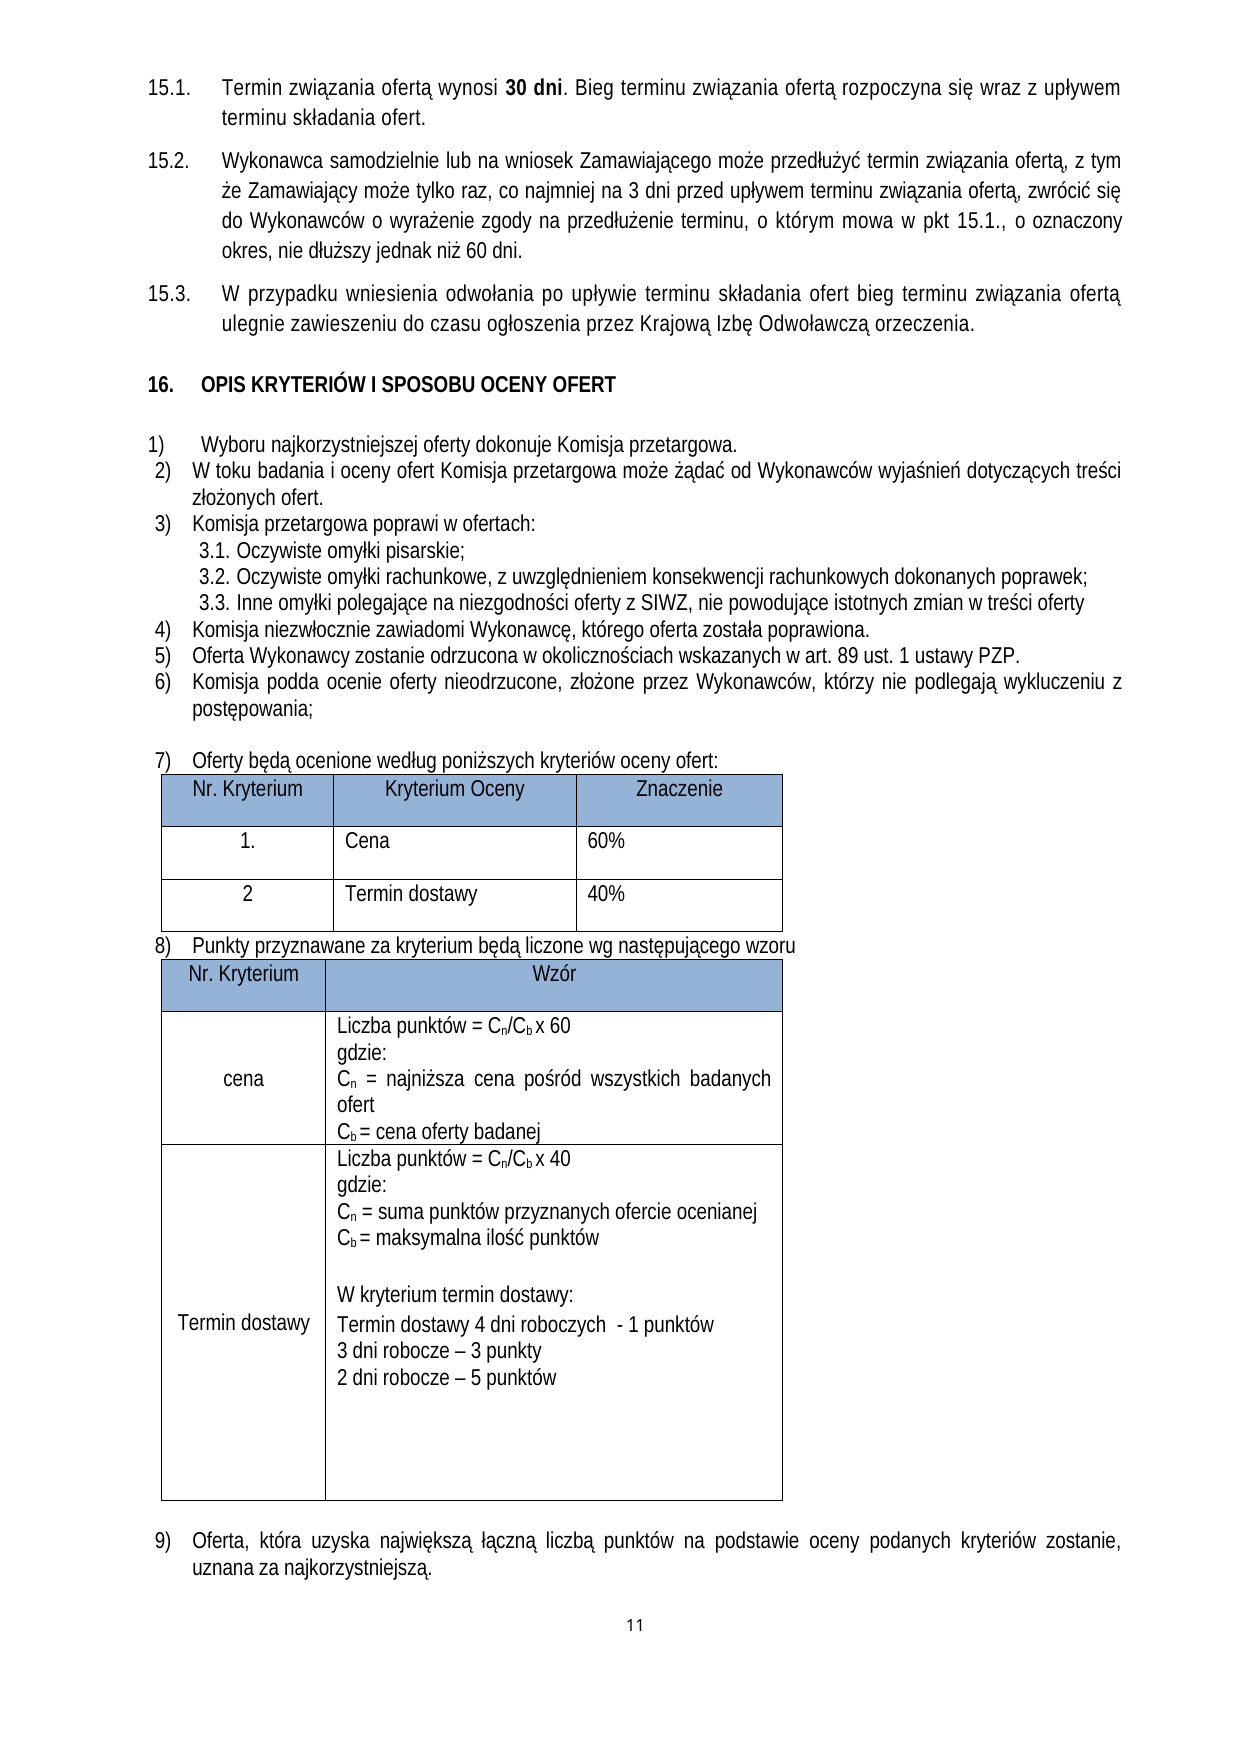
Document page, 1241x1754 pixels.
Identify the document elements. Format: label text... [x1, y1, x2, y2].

table_cell Termin dostawy [162, 1145, 325, 1500]
table_cell 40% [577, 880, 782, 931]
list Oferta Wykonawcy zostanie odrzucona w okolicznościach wskazanych w art. 89 ust. 1 ustawy PZP. [154, 642, 1122, 668]
table_cell Cena [334, 827, 576, 879]
list OPIS KRYTERIÓW I SPOSOBU OCENY OFERT [148, 371, 1122, 397]
list Komisja niezwłocznie zawiadomi Wykonawcę, którego oferta została poprawiona. [154, 616, 1122, 642]
list Komisja przetargowa poprawi w ofertach: [154, 510, 1122, 537]
table_header Nr. Kryterium [162, 775, 333, 826]
list Komisja podda ocenie oferty nieodrzucone, złożone przez Wykonawców, którzy nie podlegają wykluczeniu z postępowania; [154, 668, 1122, 721]
table_cell Termin dostawy [334, 880, 576, 931]
table_cell 2 [162, 880, 333, 931]
table_cell cena [162, 1012, 325, 1144]
list Wyboru najkorzystniejszej oferty dokonuje Komisja przetargowa. [148, 431, 1122, 457]
list Inne omyłki polegające na niezgodności oferty z SIWZ, nie powodujące istotnych zmian w treści oferty [199, 589, 1122, 616]
table_cell Liczba punktów = Cn/Cb x 60 gdzie: Cn = najniższa cena pośród wszystkich badanych ofert Cb = cena oferty badanej [326, 1012, 782, 1144]
table_header Kryterium Oceny [334, 775, 576, 826]
list Oferta, która uzyska największą łączną liczbą punktów na podstawie oceny podanych kryteriów zostanie, uznana za najkorzystniejszą. [154, 1527, 1122, 1580]
list Wykonawca samodzielnie lub na wniosek Zamawiającego może przedłużyć termin związania ofertą, z tym że Zamawiający może tylko raz, co najmniej na 3 dni przed upływem terminu związania ofertą, zwrócić się do Wykonawców o wyrażenie zgody na przedłużenie terminu, o którym mowa w pkt 15.1., o oznaczony okres, nie dłuższy jednak niż 60 dni. [148, 147, 1122, 264]
list W toku badania i oceny ofert Komisja przetargowa może żądać od Wykonawców wyjaśnień dotyczących treści złożonych ofert. [154, 457, 1122, 510]
list Oczywiste omyłki pisarskie; [199, 537, 1122, 563]
table_cell Liczba punktów = Cn/Cb x 40 gdzie: Cn = suma punktów przyznanych ofercie ocenianej Cb = maksymalna ilość punktów W kryterium termin dostawy: Termin dostawy 4 dni roboczych - 1 punktów 3 dni robocze – 3 punkty 2 dni robocze – 5 punktów [326, 1145, 782, 1500]
list Termin związania ofertą wynosi 30 dni. Bieg terminu związania ofertą rozpoczyna się wraz z upływem terminu składania ofert. [148, 74, 1122, 130]
table_header Znaczenie [577, 775, 782, 826]
table_header Nr. Kryterium [162, 960, 325, 1011]
list Punkty przyznawane za kryterium będą liczone wg następującego wzoru [154, 932, 1122, 959]
table_cell 1. [162, 827, 333, 879]
table_cell 60% [577, 827, 782, 879]
list Oczywiste omyłki rachunkowe, z uwzględnieniem konsekwencji rachunkowych dokonanych poprawek; [199, 563, 1122, 589]
list Oferty będą ocenione według poniższych kryteriów oceny ofert: [154, 747, 1122, 774]
list W przypadku wniesienia odwołania po upływie terminu składania ofert bieg terminu związania ofertą ulegnie zawieszeniu do czasu ogłoszenia przez Krajową Izbę Odwoławczą orzeczenia. [148, 280, 1122, 337]
table_header Wzór [326, 960, 782, 1011]
